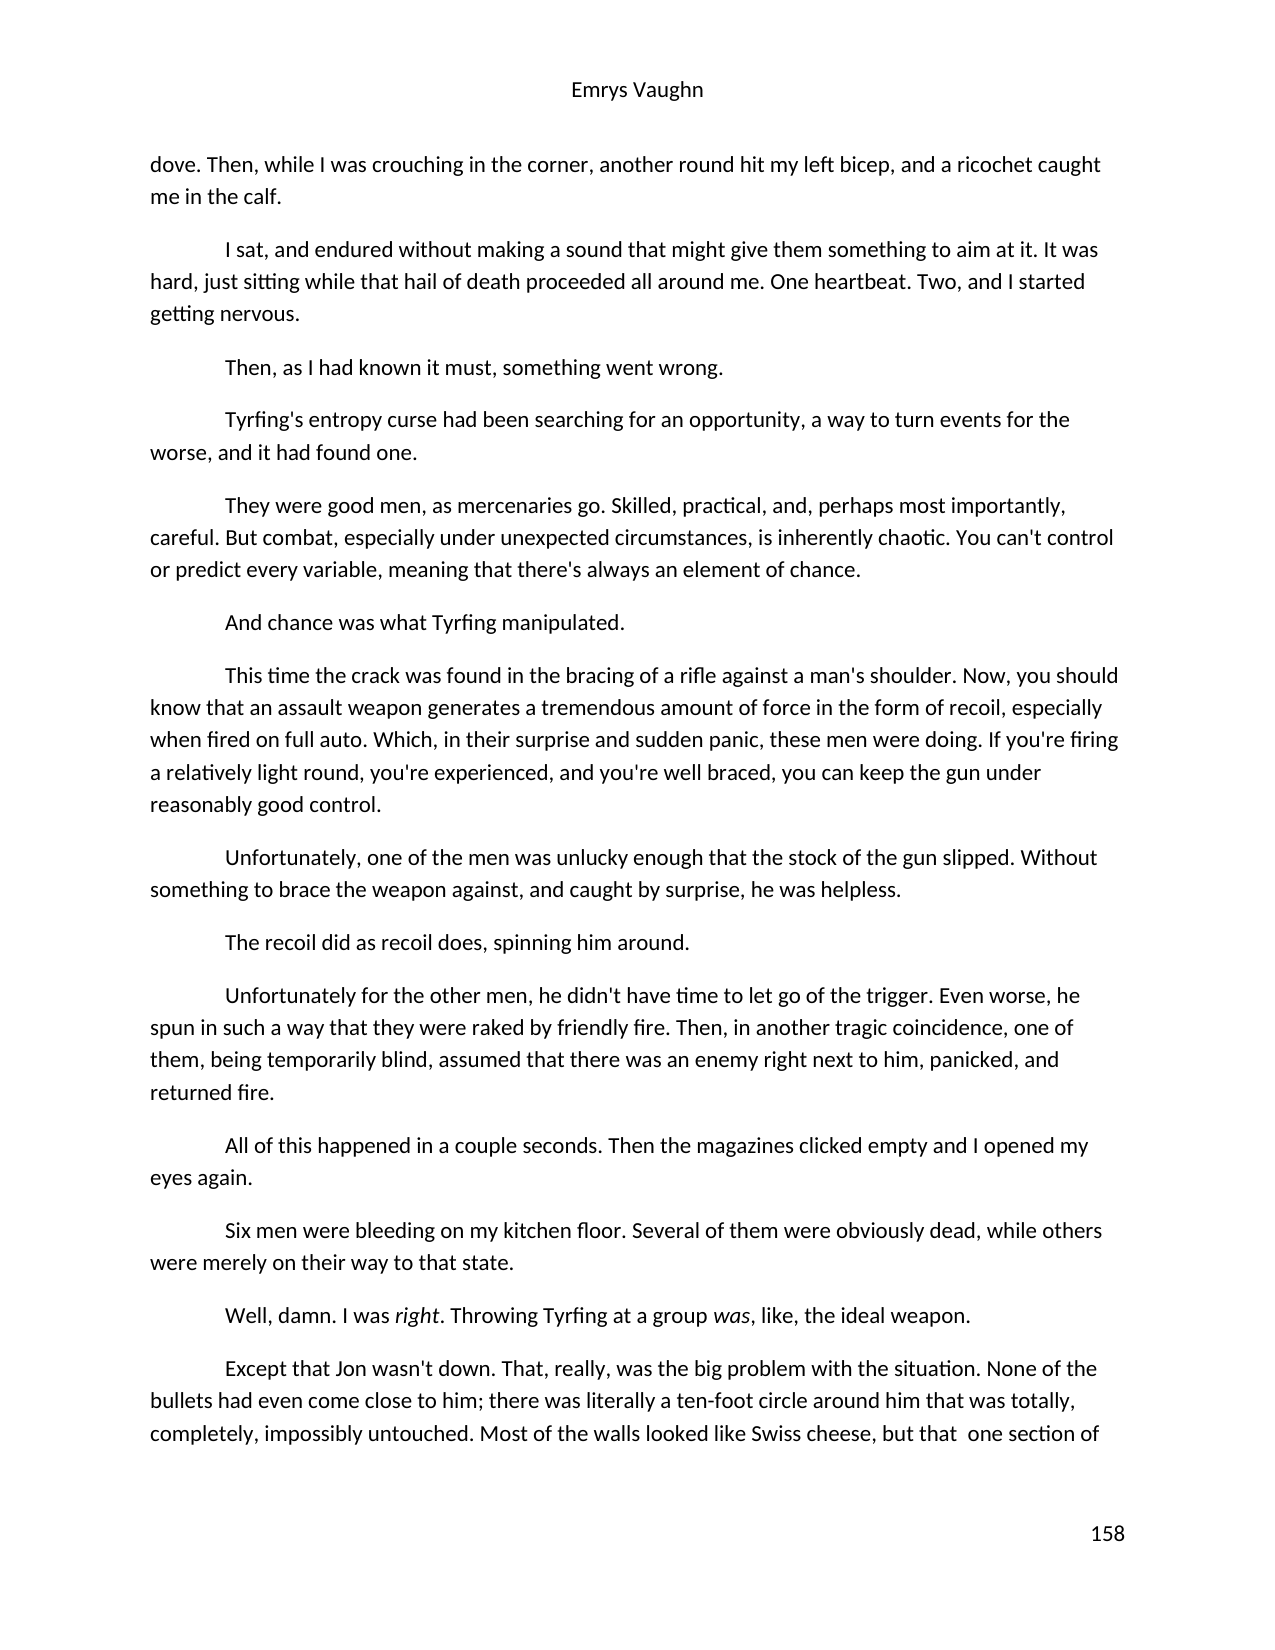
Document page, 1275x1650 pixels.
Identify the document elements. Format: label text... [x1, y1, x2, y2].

text Six men were bleeding on my kitchen floor. Several of them were obviously dead, while others were merely on their way to that state. [150, 1216, 1125, 1276]
text Then, as I had known it must, something went wrong. [150, 353, 1125, 381]
text I sat, and endured without making a sound that might give them something to aim at it. It was hard, just sitting while that hail of death proceeded all around me. One heartbeat. Two, and I started getting nervous. [150, 235, 1125, 328]
text And chance was what Tyrfing manipulated. [150, 608, 1125, 636]
text They were good men, as mercenaries go. Skilled, practical, and, perhaps most importantly, careful. But combat, especially under unexpected circumstances, is inherently chaotic. You can't control or predict every variable, meaning that there's always an element of chance. [150, 491, 1125, 583]
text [150, 1354, 1125, 1447]
text All of this happened in a couple seconds. Then the magazines clicked empty and I opened my eyes again. [150, 1131, 1125, 1191]
text Unfortunately for the other men, he didn't have time to let go of the trigger. Even worse, he spun in such a way that they were raked by friendly fire. Then, in another tragic coincidence, one of them, being temporarily blind, assumed that there was an enemy right next to him, panicked, and returned fire. [150, 981, 1125, 1106]
text Unfortunately, one of the men was unlucky enough that the stock of the gun slipped. Without something to brace the weapon against, and caught by surprise, he was helpless. [150, 843, 1125, 903]
text This time the crack was found in the bracing of a rifle against a man's shoulder. Now, you should know that an assault weapon generates a tremendous amount of force in the form of recoil, especially when fired on full auto. Which, in their surprise and sudden panic, these men were doing. If you're firing a relatively light round, you're experienced, and you're well braced, you can keep the gun under reasonably good control. [150, 661, 1125, 818]
text Tyrfing's entropy curse had been searching for an opportunity, a way to turn events for the worse, and it had found one. [150, 406, 1125, 466]
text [150, 150, 1125, 210]
text Well, damn. I was right. Throwing Tyrfing at a group was, like, the ideal weapon. [150, 1301, 1125, 1329]
text The recoil did as recoil does, spinning him around. [150, 928, 1125, 956]
